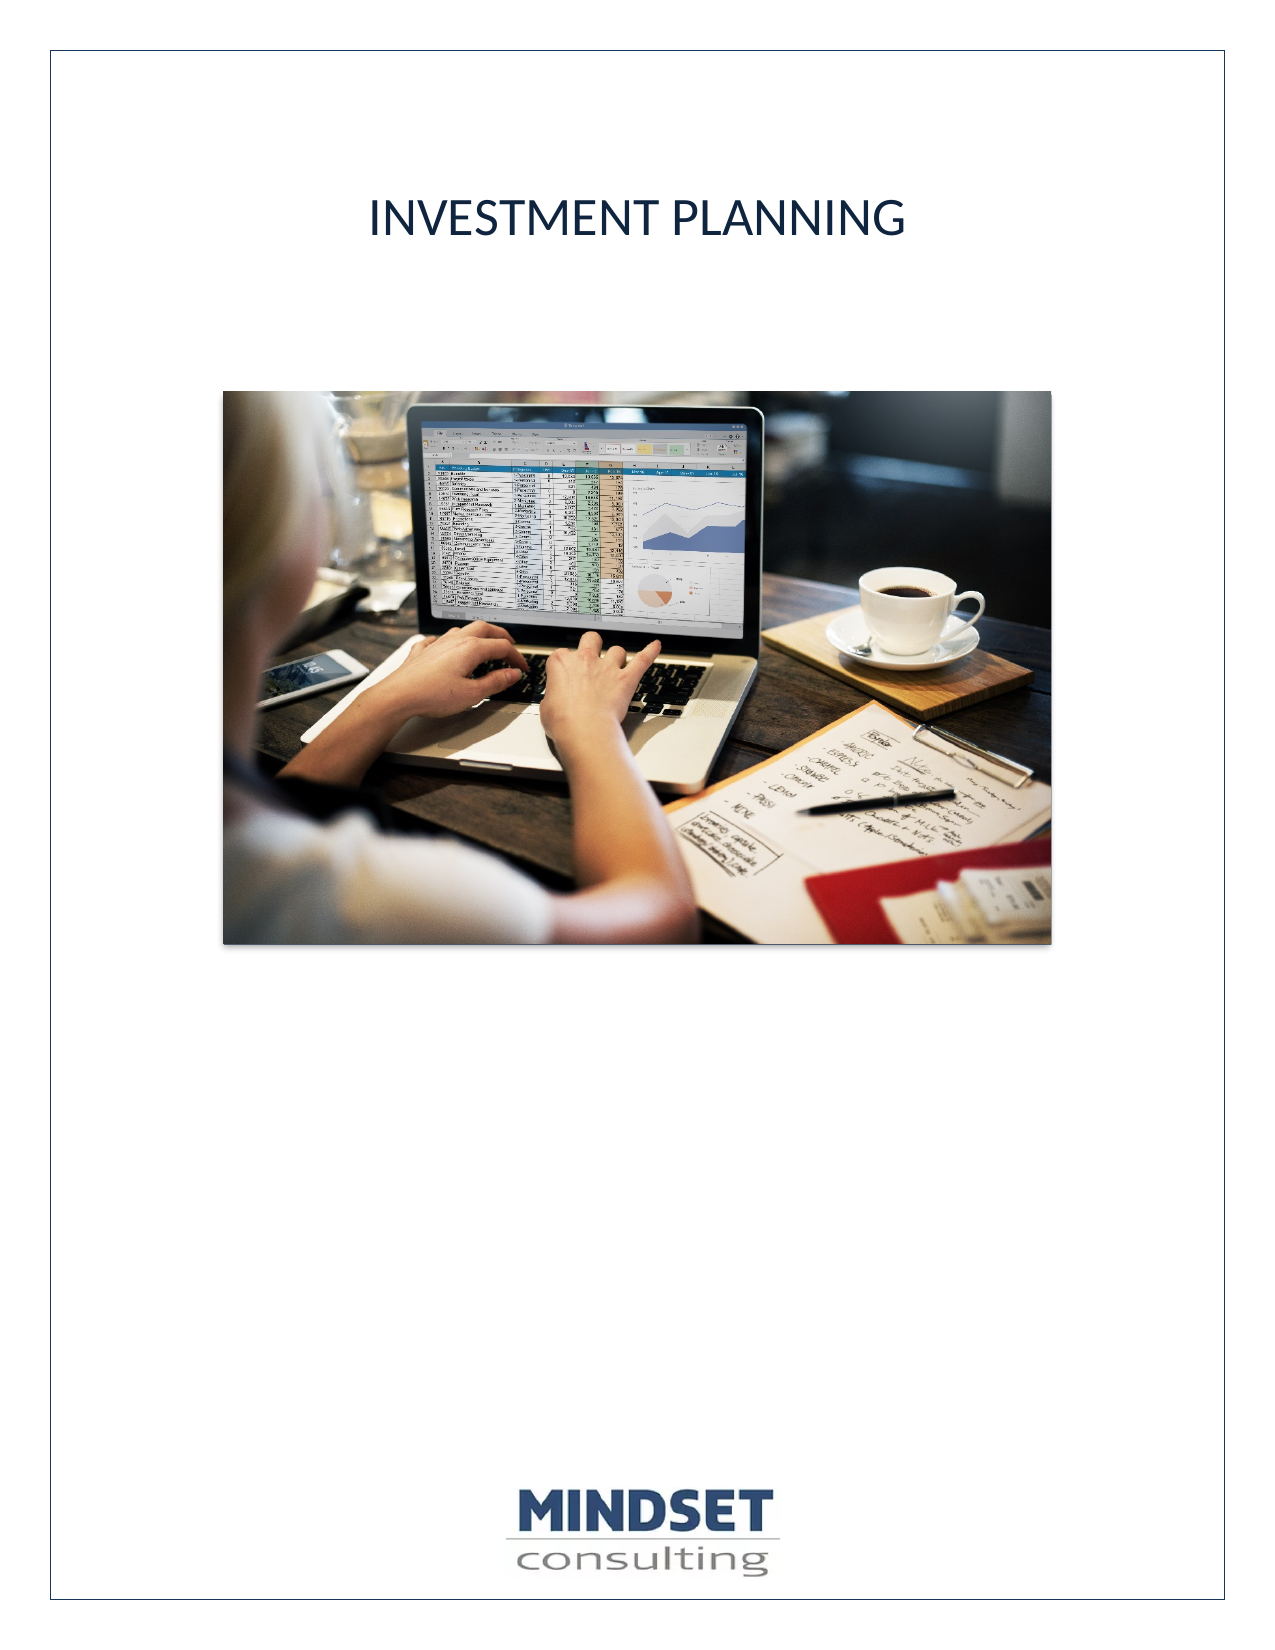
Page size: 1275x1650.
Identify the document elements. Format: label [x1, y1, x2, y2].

picture [223, 391, 1052, 944]
picture [494, 1475, 791, 1592]
